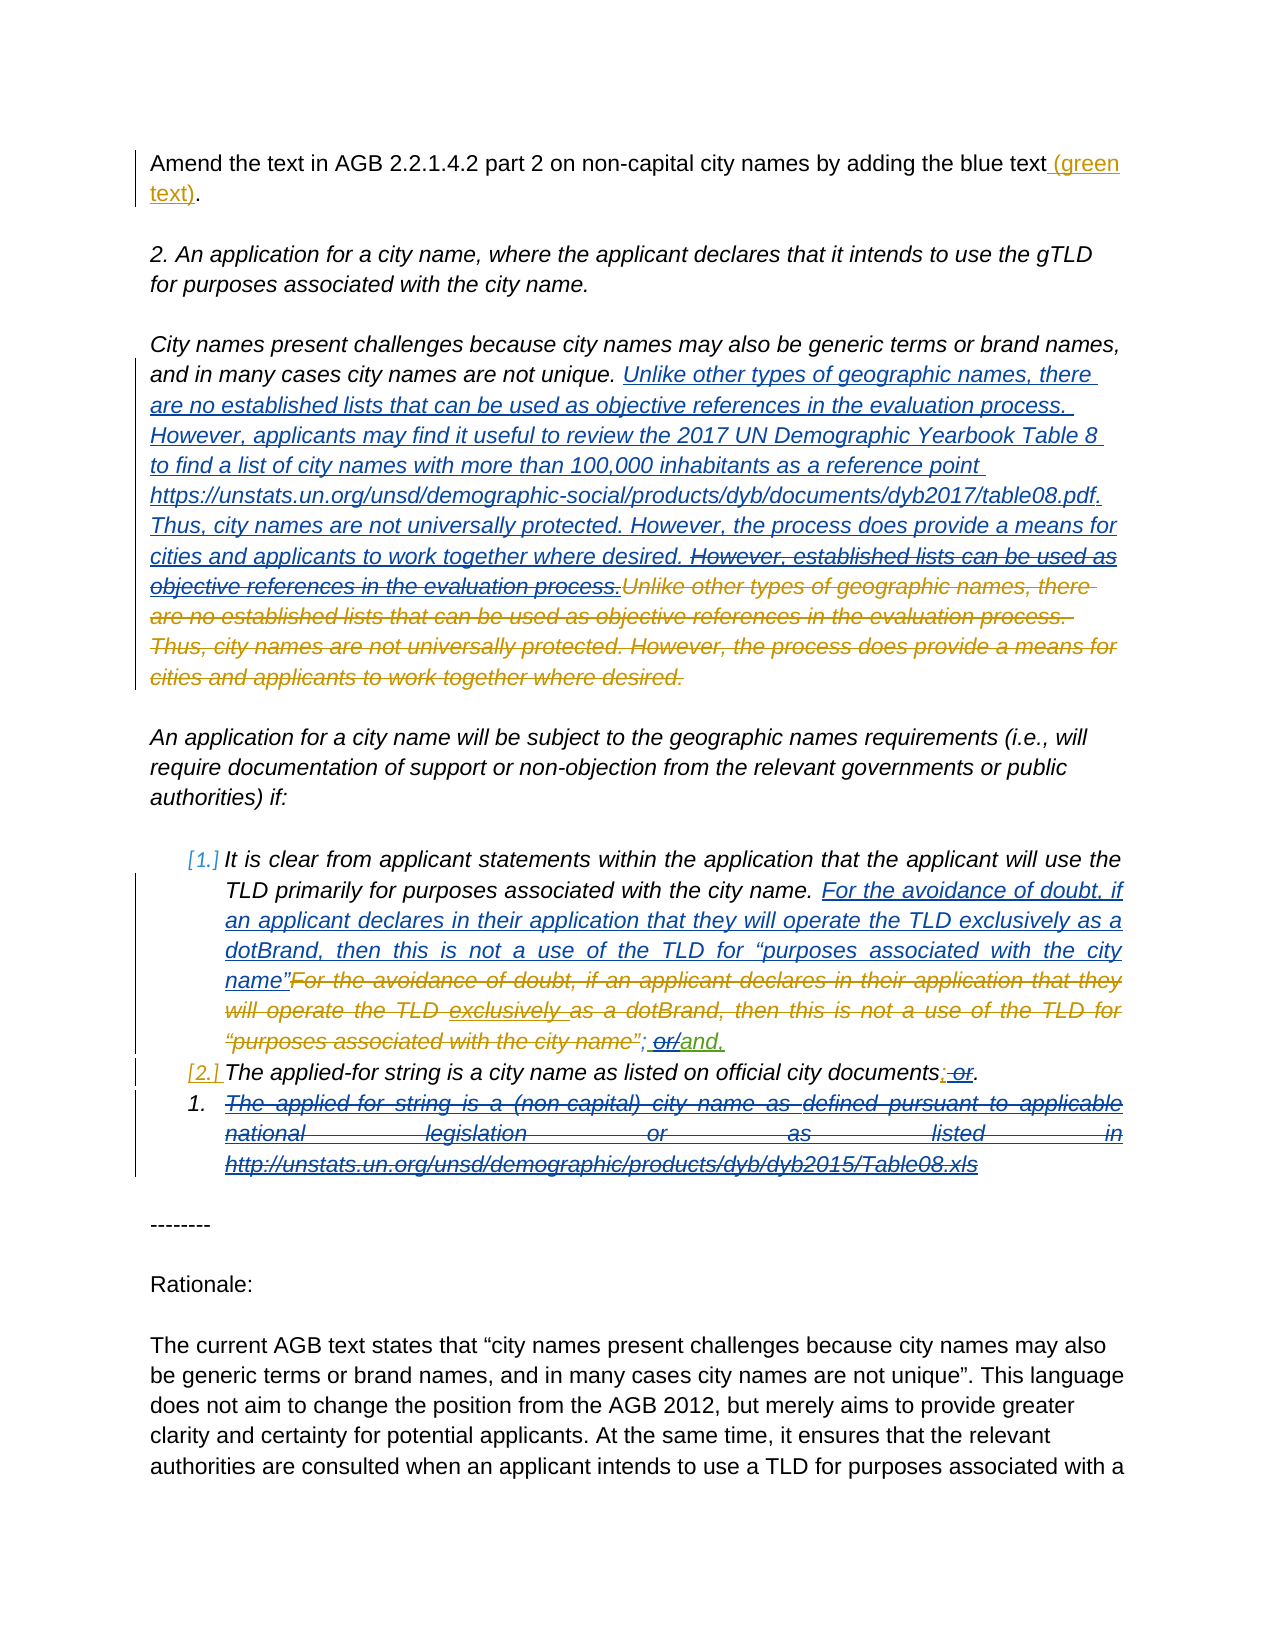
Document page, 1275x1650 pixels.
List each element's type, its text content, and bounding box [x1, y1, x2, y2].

text Rationale: [150, 1271, 1125, 1298]
list It is clear from applicant statements within the application that the applicant will use the TLD primarily for purposes associated with the city name. ; [187, 845, 1125, 1054]
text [150, 1332, 1125, 1479]
text City names present challenges because city names may also be generic terms or brand names, and in many cases city names are not unique. [150, 331, 1125, 690]
text -------- [150, 1211, 1125, 1237]
text An application for a city name will be subject to the geographic names requirements (i.e., will require documentation of support or non-objection from the relevant governments or public authorities) if: [150, 724, 1125, 811]
list The applied-for string is a city name as listed on official city documents. [187, 1058, 1125, 1086]
text Amend the text in AGB 2.2.1.4.2 part 2 on non-capital city names by adding the blue text. [150, 150, 1125, 207]
text 2. An application for a city name, where the applicant declares that it intends to use the gTLD for purposes associated with the city name. [150, 241, 1125, 297]
